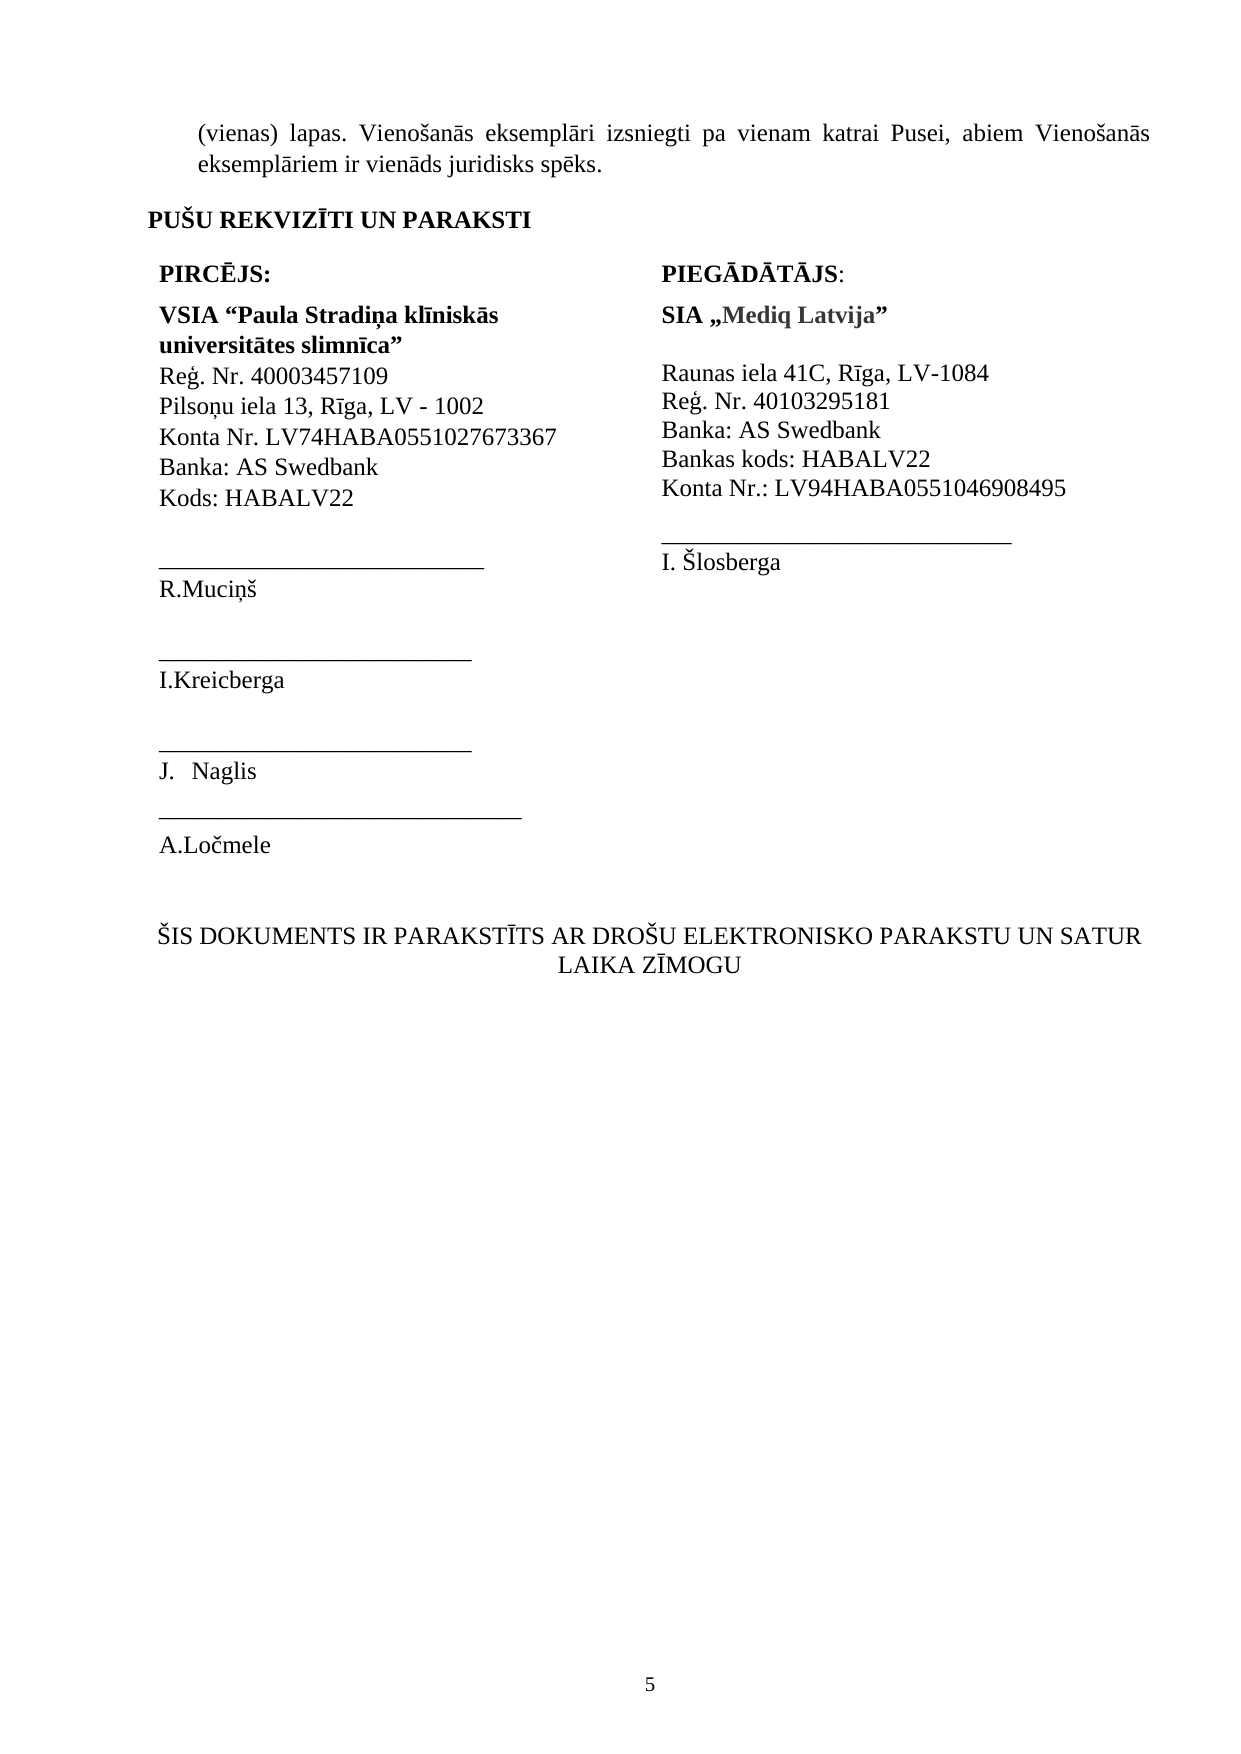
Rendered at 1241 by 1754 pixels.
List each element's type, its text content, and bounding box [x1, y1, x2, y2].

text ŠIS Dokuments ir parakstīts ar drošu elektronisko parakstu un satur laika zīmogu [148, 921, 1152, 979]
table_header PIRCĒJS: VSIA “Paula Stradiņa klīniskās universitātes slimnīca” Reģ. Nr. 40003457109 Pilsoņu iela 13, Rīga, LV - 1002 Konta Nr. LV74HABA0551027673367 Banka: AS Swedbank Kods: HABALV22 __________________________ R.Muciņš _________________________ I.Kreicberga _________________________ Naglis _____________________________ A.Ločmele [148, 246, 650, 868]
list PUŠU REKVIZĪTI UN PARAKSTI [148, 205, 1152, 234]
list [148, 118, 1152, 178]
table_header PIEGĀDĀTĀJS: SIA „Mediq Latvija” Raunas iela 41C, Rīga, LV-1084 Reģ. Nr. 40103295181 Banka: AS Swedbank Bankas kods: HABALV22 Konta Nr.: LV94HABA0551046908495 ____________________________ I. Šlosberga [650, 246, 1152, 868]
